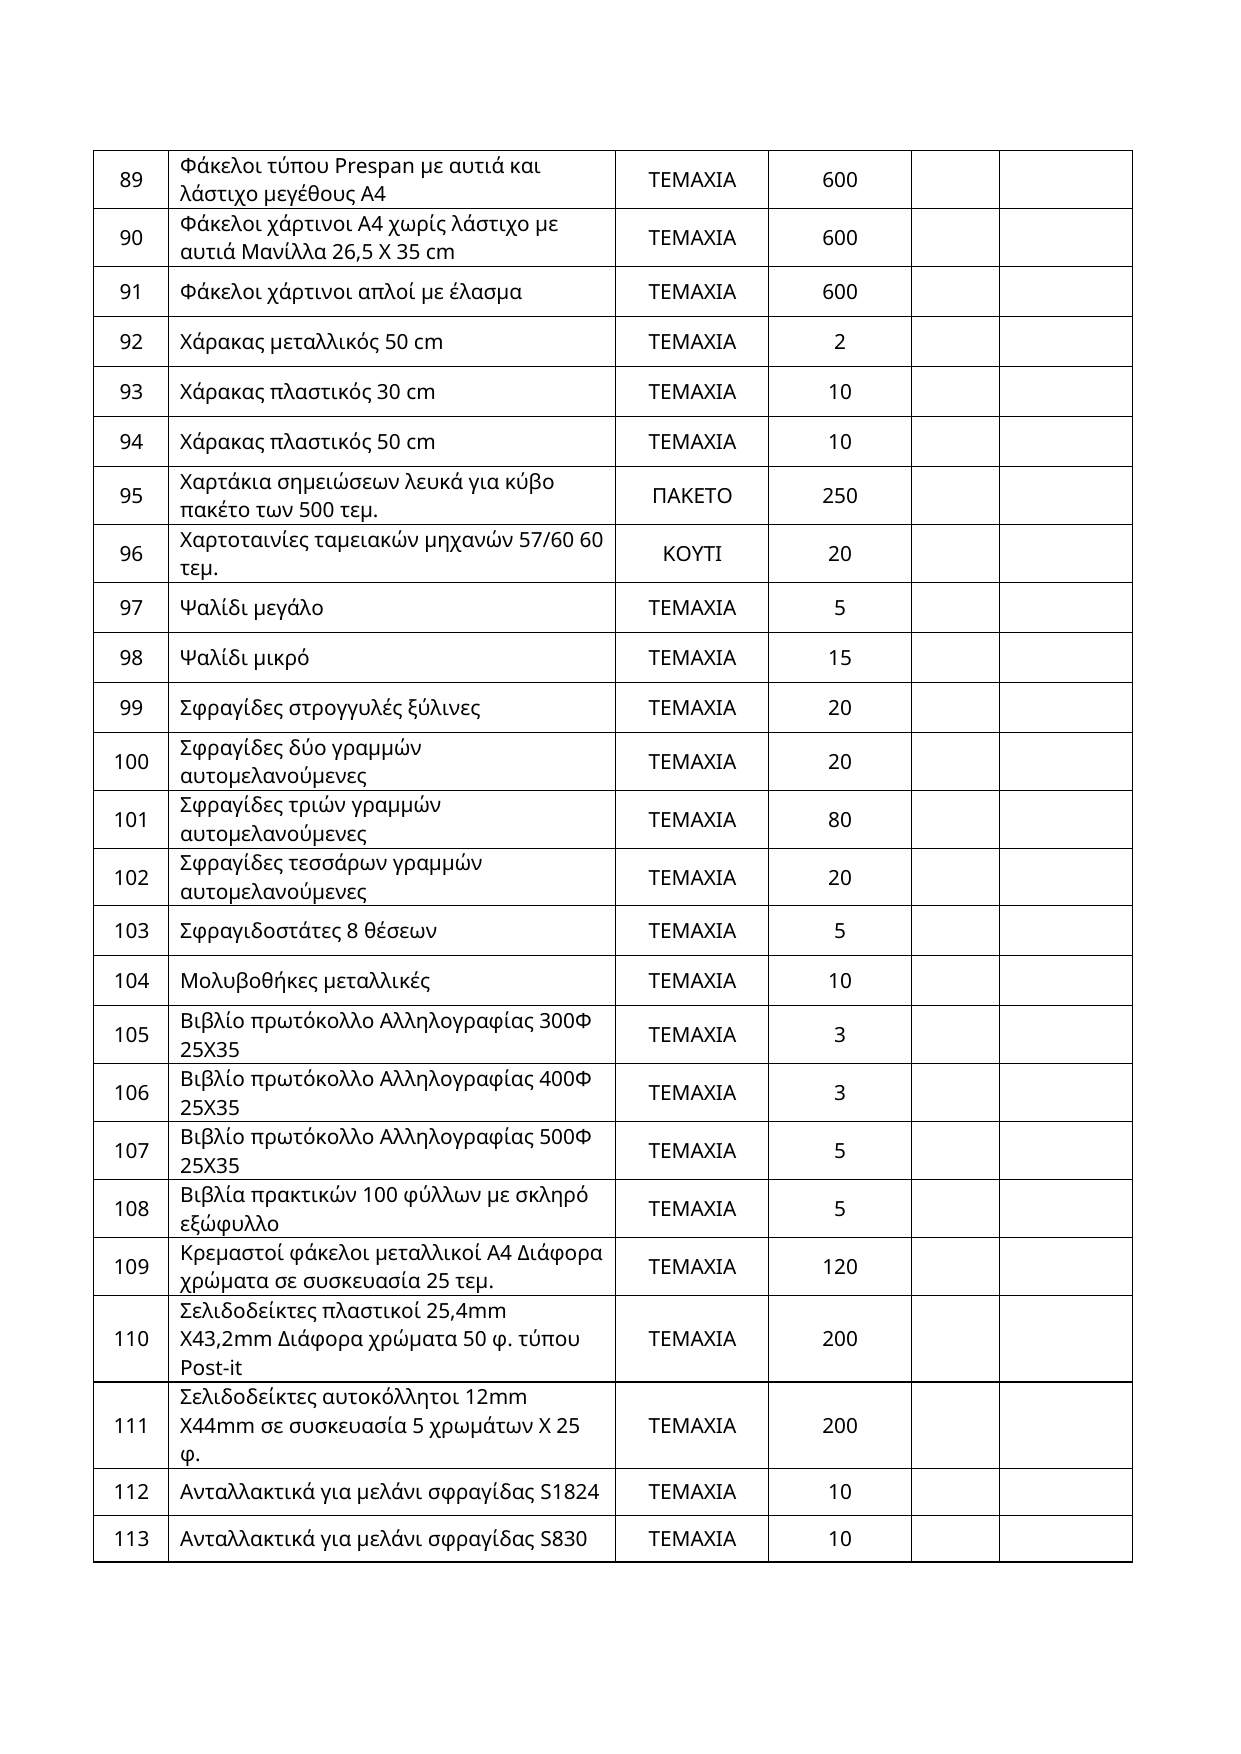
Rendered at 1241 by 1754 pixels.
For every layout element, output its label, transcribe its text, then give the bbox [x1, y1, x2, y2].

table_cell [1000, 956, 1132, 1005]
table_cell 10 [769, 417, 911, 466]
table_cell [912, 1238, 999, 1295]
table_cell ΤΕΜΑΧΙΑ [616, 1006, 768, 1063]
table_cell Χαρτάκια σημειώσεων λευκά για κύβο πακέτο των 500 τεμ. [169, 467, 615, 524]
table_cell Βιβλίο πρωτόκολλο Αλληλογραφίας 400Φ 25Χ35 [169, 1064, 615, 1121]
table_cell Φάκελοι χάρτινοι απλοί με έλασμα [169, 267, 615, 316]
table_cell [1000, 733, 1132, 789]
table_cell Σφραγίδες τεσσάρων γραμμών αυτομελανούμενες [169, 849, 615, 905]
table_cell 200 [769, 1296, 911, 1381]
table_cell Ανταλλακτικά για μελάνι σφραγίδας S830 [169, 1516, 615, 1561]
table_cell [1000, 683, 1132, 732]
table_cell 5 [769, 1122, 911, 1179]
table_cell 107 [94, 1122, 168, 1179]
table_cell [912, 317, 999, 366]
table_cell [912, 906, 999, 955]
table_cell 96 [94, 525, 168, 582]
table_cell 3 [769, 1064, 911, 1121]
table_cell 10 [769, 1469, 911, 1514]
table_cell 94 [94, 417, 168, 466]
table_cell Ψαλίδι μεγάλο [169, 583, 615, 632]
table_cell 200 [769, 1383, 911, 1468]
table_cell Ψαλίδι μικρό [169, 633, 615, 682]
table_cell TEMAXIA [616, 267, 768, 316]
table_cell 120 [769, 1238, 911, 1295]
table_cell [912, 525, 999, 582]
table_cell 600 [769, 267, 911, 316]
table_cell [912, 956, 999, 1005]
table_cell 103 [94, 906, 168, 955]
table_cell 92 [94, 317, 168, 366]
table_cell Χάρακας μεταλλικός 50 cm [169, 317, 615, 366]
table_cell [912, 1180, 999, 1237]
table_cell 106 [94, 1064, 168, 1121]
table_cell [1000, 791, 1132, 847]
table_cell [1000, 1006, 1132, 1063]
table_cell ΤΕΜΑΧΙΑ [616, 1122, 768, 1179]
table_cell 2 [769, 317, 911, 366]
table_cell TEMAXIA [616, 417, 768, 466]
table_cell 110 [94, 1296, 168, 1381]
table_cell 112 [94, 1469, 168, 1514]
table_cell [1000, 151, 1132, 208]
table_cell 102 [94, 849, 168, 905]
table_cell [912, 209, 999, 266]
table_cell 90 [94, 209, 168, 266]
table_cell 15 [769, 633, 911, 682]
table_cell Σελιδοδείκτες αυτοκόλλητοι 12mm X44mm σε συσκευασία 5 χρωμάτων Χ 25 φ. [169, 1383, 615, 1468]
table_cell [1000, 417, 1132, 466]
table_cell 91 [94, 267, 168, 316]
table_cell [1000, 906, 1132, 955]
table_cell [912, 733, 999, 789]
table_cell Σφραγίδες στρογγυλές ξύλινες [169, 683, 615, 732]
table_cell [912, 1006, 999, 1063]
table_cell 600 [769, 209, 911, 266]
table_cell [1000, 1122, 1132, 1179]
table_cell 100 [94, 733, 168, 789]
table_cell [912, 367, 999, 416]
table_cell 5 [769, 1180, 911, 1237]
table_cell Σφραγίδες τριών γραμμών αυτομελανούμενες [169, 791, 615, 847]
table_cell [912, 583, 999, 632]
table_cell TEMAXIA [616, 317, 768, 366]
table_cell [912, 1122, 999, 1179]
table_cell [1000, 849, 1132, 905]
table_cell [1000, 1516, 1132, 1561]
table_cell [1000, 209, 1132, 266]
table_cell Χαρτοταινίες ταμειακών μηχανών 57/60 60 τεμ. [169, 525, 615, 582]
table_cell 250 [769, 467, 911, 524]
table_cell [912, 1383, 999, 1468]
table_cell 99 [94, 683, 168, 732]
table_cell [912, 1516, 999, 1561]
table_cell Φάκελοι χάρτινοι Α4 χωρίς λάστιχο με αυτιά Μανίλλα 26,5 X 35 cm [169, 209, 615, 266]
table_cell Βιβλία πρακτικών 100 φύλλων με σκληρό εξώφυλλο [169, 1180, 615, 1237]
table_cell [1000, 467, 1132, 524]
table_cell TEMAXIA [616, 791, 768, 847]
table_cell 111 [94, 1383, 168, 1468]
table_cell ΤΕΜΑΧΙΑ [616, 1238, 768, 1295]
table_cell 104 [94, 956, 168, 1005]
table_cell Σφραγιδοστάτες 8 θέσεων [169, 906, 615, 955]
table_cell TEMAXIA [616, 209, 768, 266]
table_cell [912, 633, 999, 682]
table_cell [1000, 267, 1132, 316]
table_cell 97 [94, 583, 168, 632]
table_cell [912, 791, 999, 847]
table_cell [1000, 367, 1132, 416]
table_cell [1000, 317, 1132, 366]
table_cell TEMAXIA [616, 956, 768, 1005]
table_cell [1000, 1383, 1132, 1468]
table_cell 20 [769, 849, 911, 905]
table_cell 20 [769, 733, 911, 789]
table_cell TEMAXIA [616, 583, 768, 632]
table_cell 98 [94, 633, 168, 682]
table_cell 108 [94, 1180, 168, 1237]
table_cell Μολυβοθήκες μεταλλικές [169, 956, 615, 1005]
table_cell TEMAXIA [616, 367, 768, 416]
table_cell ΤΕΜΑΧΙΑ [616, 849, 768, 905]
table_cell [1000, 525, 1132, 582]
table_cell TEMAXIA [616, 151, 768, 208]
table_cell [912, 151, 999, 208]
table_cell 109 [94, 1238, 168, 1295]
table_cell 5 [769, 906, 911, 955]
table_cell [912, 1064, 999, 1121]
table_cell [912, 1469, 999, 1514]
table_cell 10 [769, 367, 911, 416]
table_cell 95 [94, 467, 168, 524]
table_cell [912, 849, 999, 905]
table_cell Ανταλλακτικά για μελάνι σφραγίδας S1824 [169, 1469, 615, 1514]
table_cell [1000, 1296, 1132, 1381]
table_cell 20 [769, 525, 911, 582]
table_cell TEMAXIA [616, 906, 768, 955]
table_cell ΤΕΜΑΧΙΑ [616, 1064, 768, 1121]
table_cell Χάρακας πλαστικός 30 cm [169, 367, 615, 416]
table_cell 5 [769, 583, 911, 632]
table_cell ΤΕΜΑΧΙΑ [616, 1296, 768, 1381]
table_cell Βιβλίο πρωτόκολλο Αλληλογραφίας 300Φ 25Χ35 [169, 1006, 615, 1063]
table_cell 600 [769, 151, 911, 208]
table_cell Σελιδοδείκτες πλαστικοί 25,4mm X43,2mm Διάφορα χρώματα 50 φ. τύπου Post-it [169, 1296, 615, 1381]
table_cell [912, 417, 999, 466]
table_cell 101 [94, 791, 168, 847]
table_cell [912, 1296, 999, 1381]
table_cell [1000, 633, 1132, 682]
table_cell 10 [769, 1516, 911, 1561]
table_cell ΤΕΜΑΧΙΑ [616, 1180, 768, 1237]
table_cell ΤΕΜΑΧΙΑ [616, 1383, 768, 1468]
table_cell [912, 467, 999, 524]
table_cell 93 [94, 367, 168, 416]
table_cell [912, 267, 999, 316]
table_cell [1000, 583, 1132, 632]
table_cell Χάρακας πλαστικός 50 cm [169, 417, 615, 466]
table_cell TEMAXIA [616, 683, 768, 732]
table_cell Φάκελοι τύπου Prespan με αυτιά και λάστιχο μεγέθους Α4 [169, 151, 615, 208]
table_cell ΤΕΜΑΧΙΑ [616, 733, 768, 789]
table_cell 20 [769, 683, 911, 732]
table_cell [1000, 1238, 1132, 1295]
table_cell Βιβλίο πρωτόκολλο Αλληλογραφίας 500Φ 25Χ35 [169, 1122, 615, 1179]
table_cell ΤΕΜΑΧΙΑ [616, 1469, 768, 1514]
table_cell ΠΑΚΕΤΟ [616, 467, 768, 524]
table_cell Σφραγίδες δύο γραμμών αυτομελανούμενες [169, 733, 615, 789]
table_cell 10 [769, 956, 911, 1005]
table_cell 89 [94, 151, 168, 208]
table_cell 105 [94, 1006, 168, 1063]
table_cell [1000, 1180, 1132, 1237]
table_cell ΚΟΥΤΙ [616, 525, 768, 582]
table_cell 113 [94, 1516, 168, 1561]
table_cell [1000, 1064, 1132, 1121]
table_cell Κρεμαστοί φάκελοι μεταλλικοί Α4 Διάφορα χρώματα σε συσκευασία 25 τεμ. [169, 1238, 615, 1295]
table_cell 80 [769, 791, 911, 847]
table_cell [912, 683, 999, 732]
table_cell [1000, 1469, 1132, 1514]
table_cell ΤΕΜΑΧΙΑ [616, 1516, 768, 1561]
table_cell TEMAXIA [616, 633, 768, 682]
table_cell 3 [769, 1006, 911, 1063]
